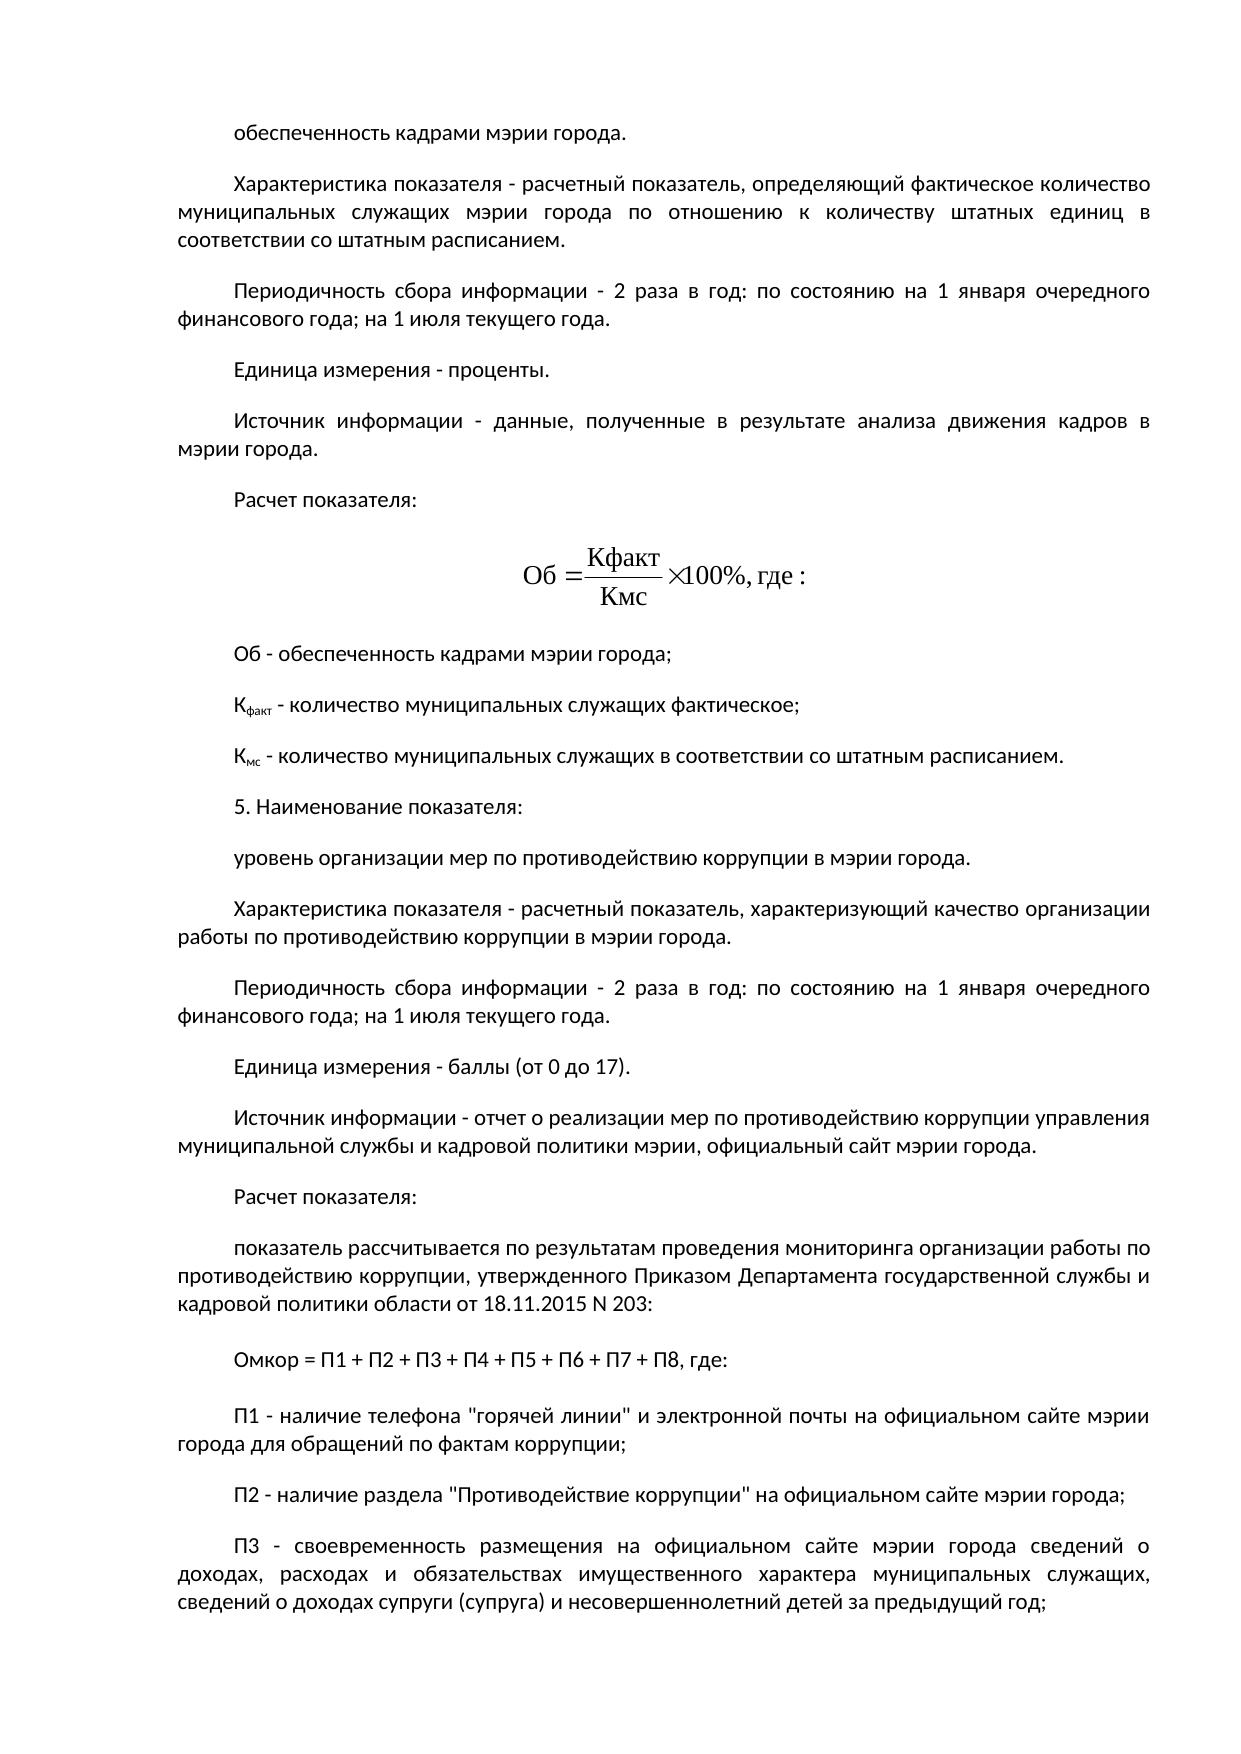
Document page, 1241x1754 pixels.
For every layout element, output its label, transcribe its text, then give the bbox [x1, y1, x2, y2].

text П2 - наличие раздела "Противодействие коррупции" на официальном сайте мэрии города; [177, 1480, 1152, 1508]
text 5. Наименование показателя: [177, 792, 1152, 820]
text Расчет показателя: [177, 485, 1152, 513]
text Периодичность сбора информации - 2 раза в год: по состоянию на 1 января очередного финансового года; на 1 июля текущего года. [177, 276, 1152, 332]
text уровень организации мер по противодействию коррупции в мэрии города. [177, 843, 1152, 871]
text Характеристика показателя - расчетный показатель, характеризующий качество организации работы по противодействию коррупции в мэрии города. [177, 894, 1152, 950]
text Периодичность сбора информации - 2 раза в год: по состоянию на 1 января очередного финансового года; на 1 июля текущего года. [177, 973, 1152, 1029]
text Единица измерения - проценты. [177, 355, 1152, 383]
text Кфакт - количество муниципальных служащих фактическое; [177, 690, 1152, 718]
text Характеристика показателя - расчетный показатель, определяющий фактическое количество муниципальных служащих мэрии города по отношению к количеству штатных единиц в соответствии со штатным расписанием. [177, 169, 1152, 253]
text Об - обеспеченность кадрами мэрии города; [177, 639, 1152, 667]
text П1 - наличие телефона "горячей линии" и электронной почты на официальном сайте мэрии города для обращений по фактам коррупции; [177, 1401, 1152, 1457]
text Расчет показателя: [177, 1182, 1152, 1210]
text Омкор = П1 + П2 + П3 + П4 + П5 + П6 + П7 + П8, где: [177, 1345, 1152, 1373]
text Источник информации - данные, полученные в результате анализа движения кадров в мэрии города. [177, 406, 1152, 462]
text П3 - своевременность размещения на официальном сайте мэрии города сведений о доходах, расходах и обязательствах имущественного характера муниципальных служащих, сведений о доходах супруги (супруга) и несовершеннолетний детей за предыдущий год; [177, 1531, 1152, 1615]
text обеспеченность кадрами мэрии города. [177, 118, 1152, 146]
text Источник информации - отчет о реализации мер по противодействию коррупции управления муниципальной службы и кадровой политики мэрии, официальный сайт мэрии города. [177, 1103, 1152, 1159]
text Кмс - количество муниципальных служащих в соответствии со штатным расписанием. [177, 741, 1152, 769]
text Единица измерения - баллы (от 0 до 17). [177, 1052, 1152, 1080]
text показатель рассчитывается по результатам проведения мониторинга организации работы по противодействию коррупции, утвержденного Приказом Департамента государственной службы и кадровой политики области от 18.11.2015 N 203: [177, 1233, 1152, 1317]
